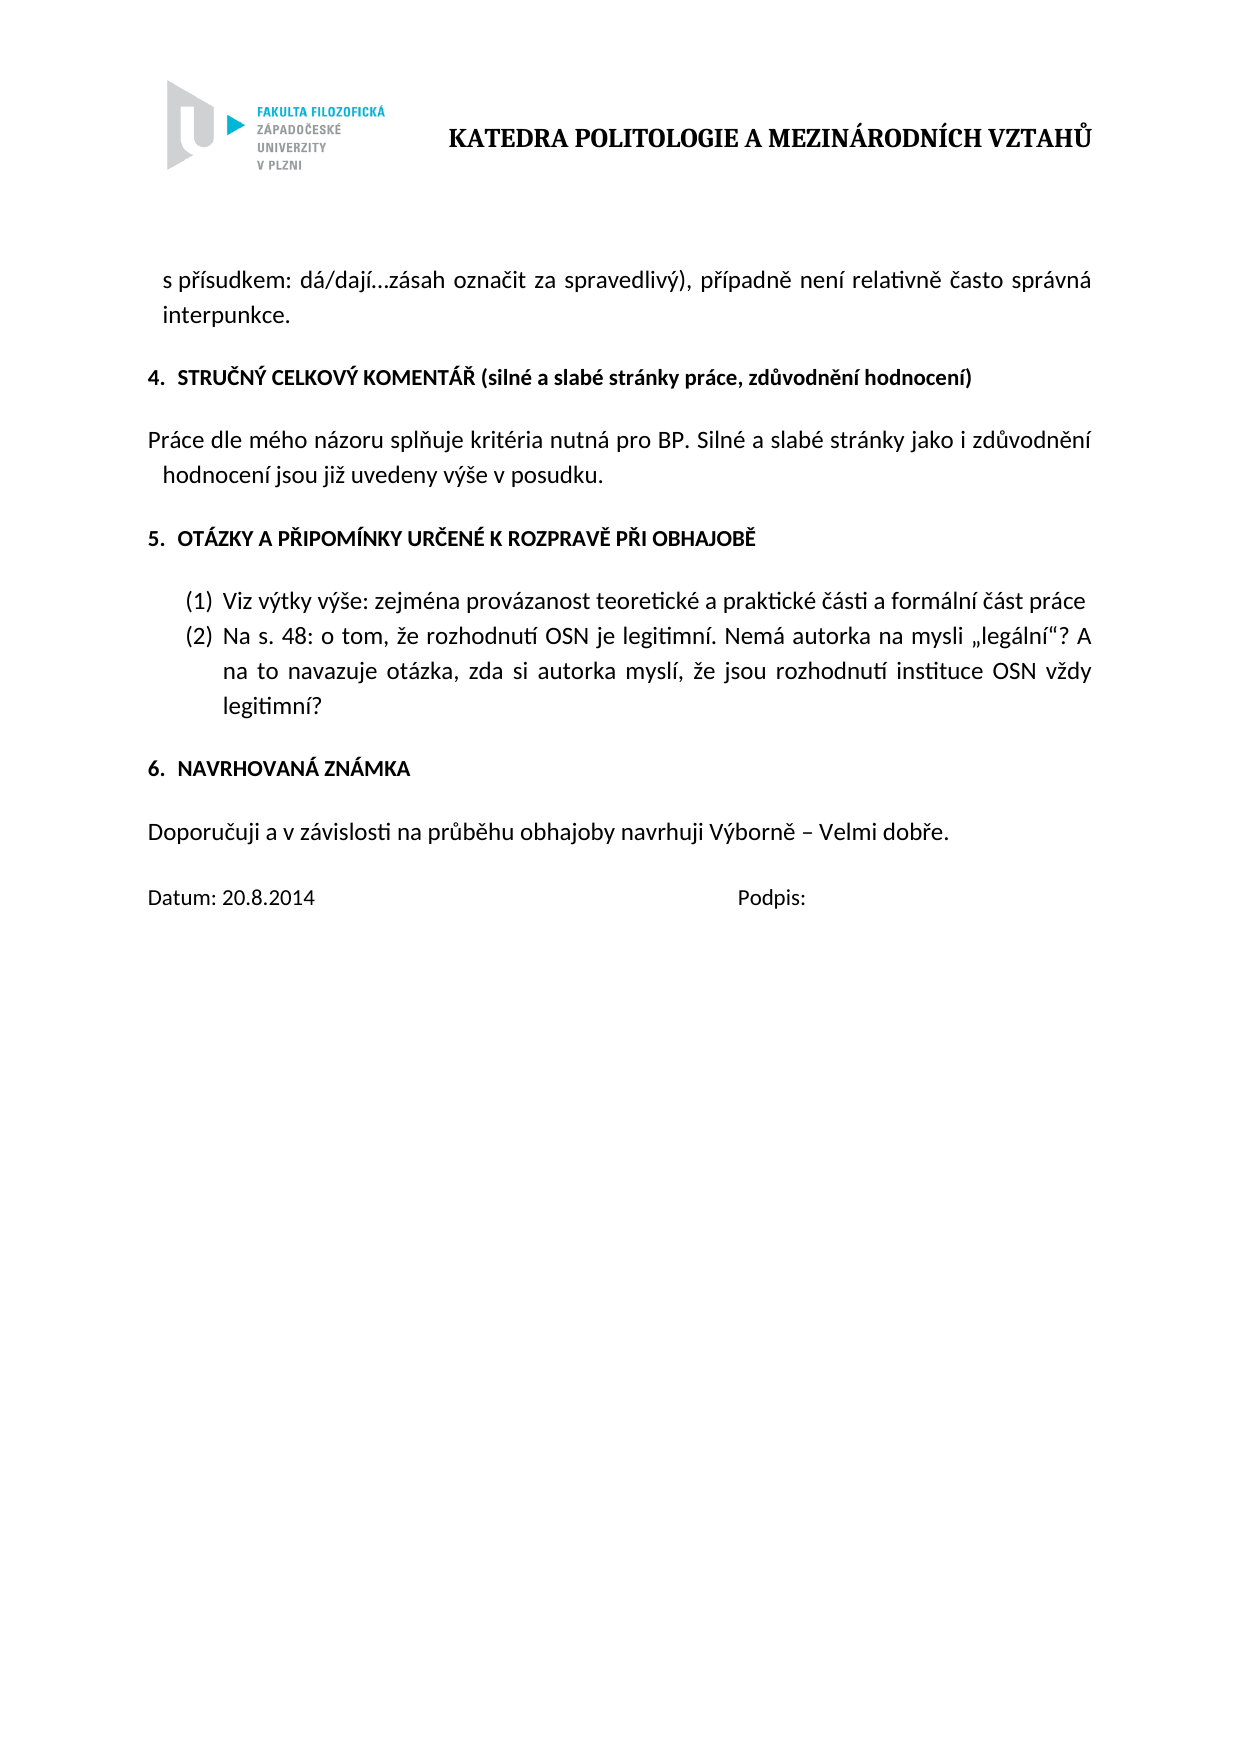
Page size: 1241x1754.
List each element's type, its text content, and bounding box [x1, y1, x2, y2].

list Na s. 48: o tom, že rozhodnutí OSN je legitimní. Nemá autorka na mysli „legální“? A na to navazuje otázka, zda si autorka myslí, že jsou rozhodnutí instituce OSN vždy legitimní? [185, 620, 1093, 721]
picture [146, 59, 422, 206]
list STRUČNÝ CELKOVÝ KOMENTÁŘ (silné a slabé stránky práce, zdůvodnění hodnocení) [148, 363, 1093, 391]
list NAVRHOVANÁ ZNÁMKA [148, 754, 1093, 782]
list Viz výtky výše: zejména provázanost teoretické a praktické části a formální část práce [185, 585, 1093, 616]
list OTÁZKY A PŘIPOMÍNKY URČENÉ K ROZPRAVĚ PŘI OBHAJOBĚ [148, 524, 1093, 552]
list Doporučuji a v závislosti na průběhu obhajoby navrhuji Výborně – Velmi dobře. [148, 816, 1093, 846]
list Práce dle mého názoru splňuje kritéria nutná pro BP. Silné a slabé stránky jako i zdůvodnění hodnocení jsou již uvedeny výše v posudku. [148, 424, 1093, 490]
list Datum: 20.8.2014 Podpis: [148, 883, 1093, 911]
